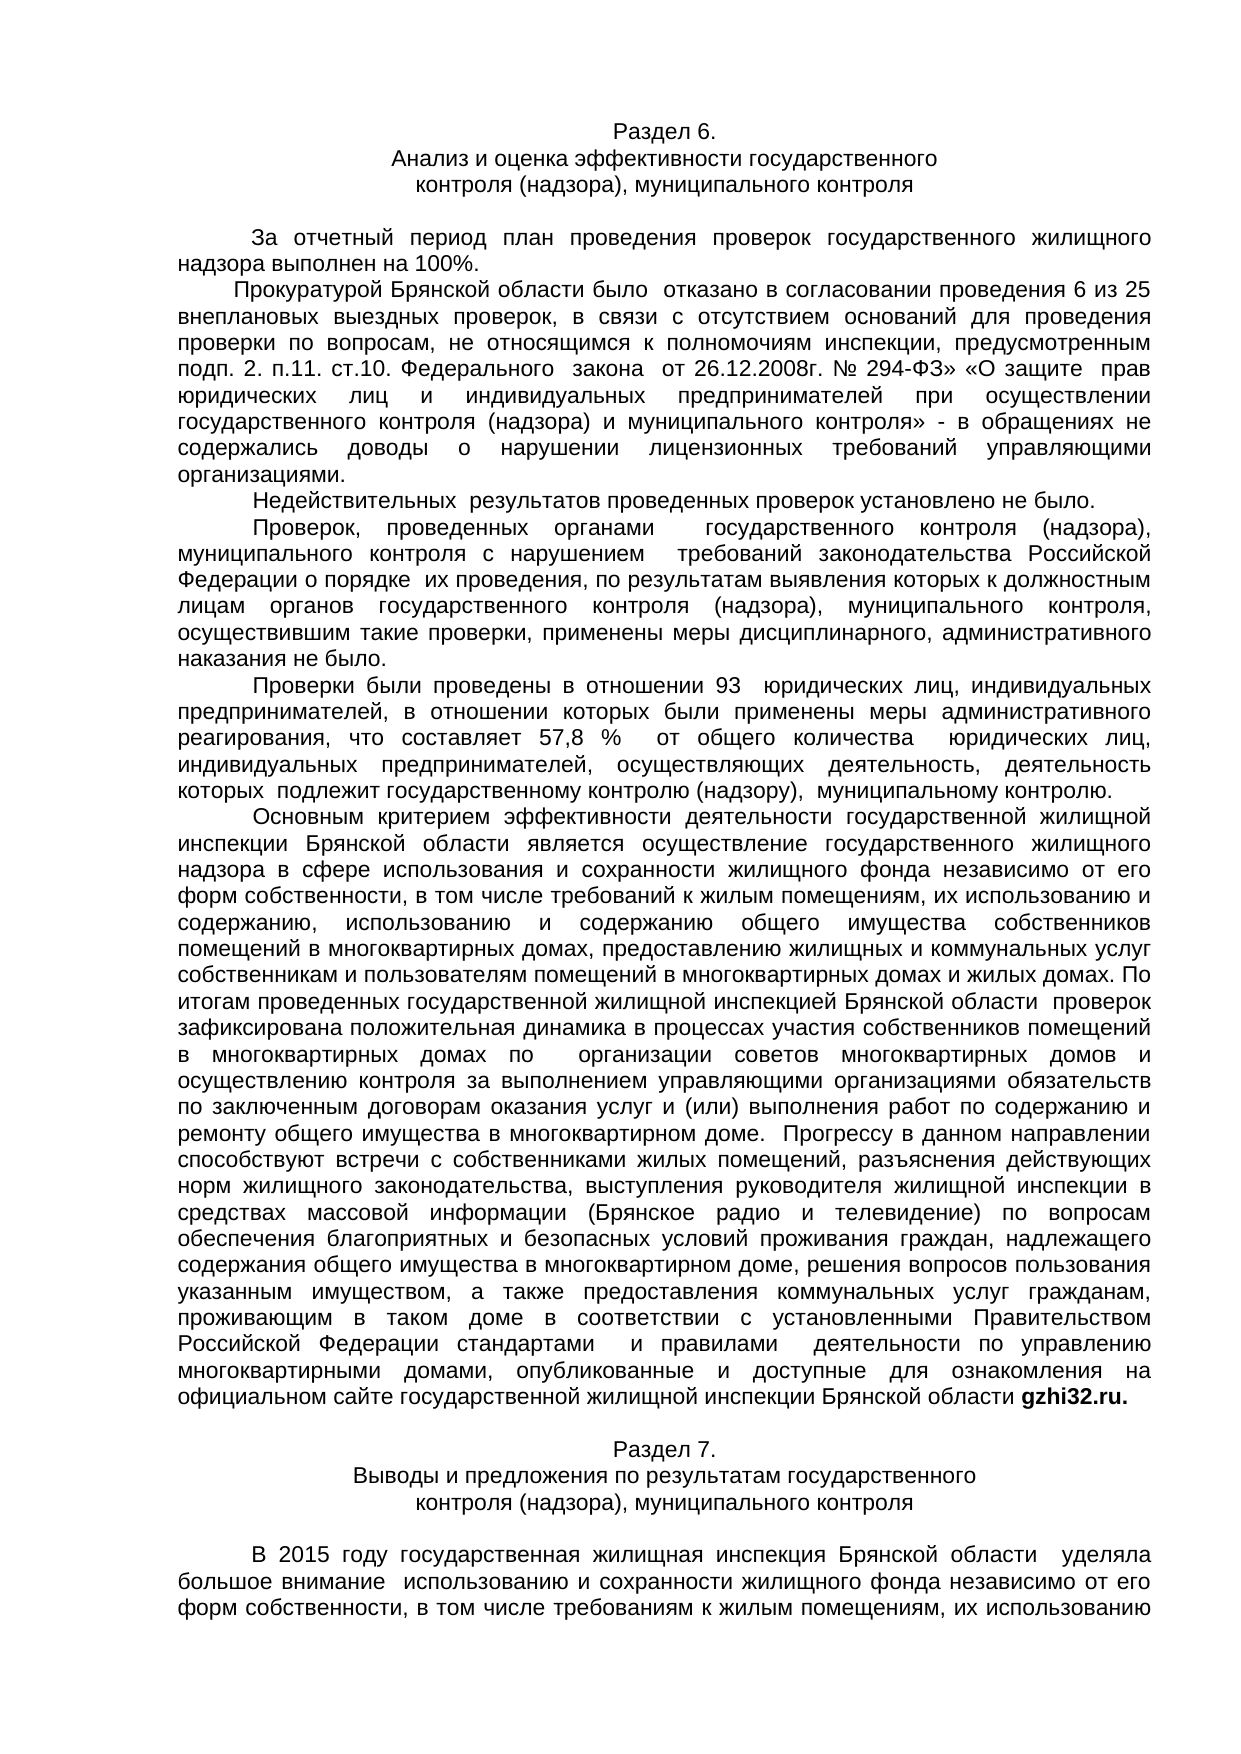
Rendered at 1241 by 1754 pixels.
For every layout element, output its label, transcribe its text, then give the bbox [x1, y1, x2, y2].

text Раздел 6. [177, 118, 1152, 144]
text контроля (надзора), муниципального контроля [177, 1488, 1152, 1515]
text Прокуратурой Брянской области было отказано в согласовании проведения 6 из 25 внеплановых выездных проверок, в связи с отсутствием оснований для проведения проверки по вопросам, не относящимся к полномочиям инспекции, предусмотренным подп. 2. п.11. ст.10. Федерального закона от 26.12.2008г. № 294-ФЗ» «О защите прав юридических лиц и индивидуальных предпринимателей при осуществлении государственного контроля (надзора) и муниципального контроля» - в обращениях не содержались доводы о нарушении лицензионных требований управляющими организациями. [177, 276, 1152, 487]
text Выводы и предложения по результатам государственного [177, 1462, 1152, 1488]
text контроля (надзора), муниципального контроля [177, 171, 1152, 197]
text Анализ и оценка эффективности государственного [177, 144, 1152, 171]
text Недействительных результатов проведенных проверок установлено не было. [177, 487, 1152, 513]
text За отчетный период план проведения проверок государственного жилищного надзора выполнен на 100%. [177, 223, 1152, 276]
text Раздел 7. [177, 1436, 1152, 1462]
text Проверок, проведенных органами государственного контроля (надзора), муниципального контроля с нарушением требований законодательства Российской Федерации о порядке их проведения, по результатам выявления которых к должностным лицам органов государственного контроля (надзора), муниципального контроля, осуществившим такие проверки, применены меры дисциплинарного, административного наказания не было. [177, 513, 1152, 672]
text Основным критерием эффективности деятельности государственной жилищной инспекции Брянской области является осуществление государственного жилищного надзора в сфере использования и сохранности жилищного фонда независимо от его форм собственности, в том числе требований к жилым помещениям, их использованию и содержанию, использованию и содержанию общего имущества собственников помещений в многоквартирных домах, предоставлению жилищных и коммунальных услуг собственникам и пользователям помещений в многоквартирных домах и жилых домах. По итогам проведенных государственной жилищной инспекцией Брянской области проверок зафиксирована положительная динамика в процессах участия собственников помещений в многоквартирных домах по организации советов многоквартирных домов и осуществлению контроля за выполнением управляющими организациями обязательств по заключенным договорам оказания услуг и (или) выполнения работ по содержанию и ремонту общего имущества в многоквартирном доме. Прогрессу в данном направлении способствуют встречи с собственниками жилых помещений, разъяснения действующих норм жилищного законодательства, выступления руководителя жилищной инспекции в средствах массовой информации (Брянское радио и телевидение) по вопросам обеспечения благоприятных и безопасных условий проживания граждан, надлежащего содержания общего имущества в многоквартирном доме, решения вопросов пользования указанным имуществом, а также предоставления коммунальных услуг гражданам, проживающим в таком доме в соответствии с установленными Правительством Российской Федерации стандартами и правилами деятельности по управлению многоквартирными домами, опубликованные и доступные для ознакомления на официальном сайте государственной жилищной инспекции Брянской области gzhi32.ru. [177, 803, 1152, 1409]
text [177, 1541, 1152, 1620]
text Проверки были проведены в отношении 93 юридических лиц, индивидуальных предпринимателей, в отношении которых были применены меры административного реагирования, что составляет 57,8 % от общего количества юридических лиц, индивидуальных предпринимателей, осуществляющих деятельность, деятельность которых подлежит государственному контролю (надзору), муниципальному контролю. [177, 672, 1152, 803]
